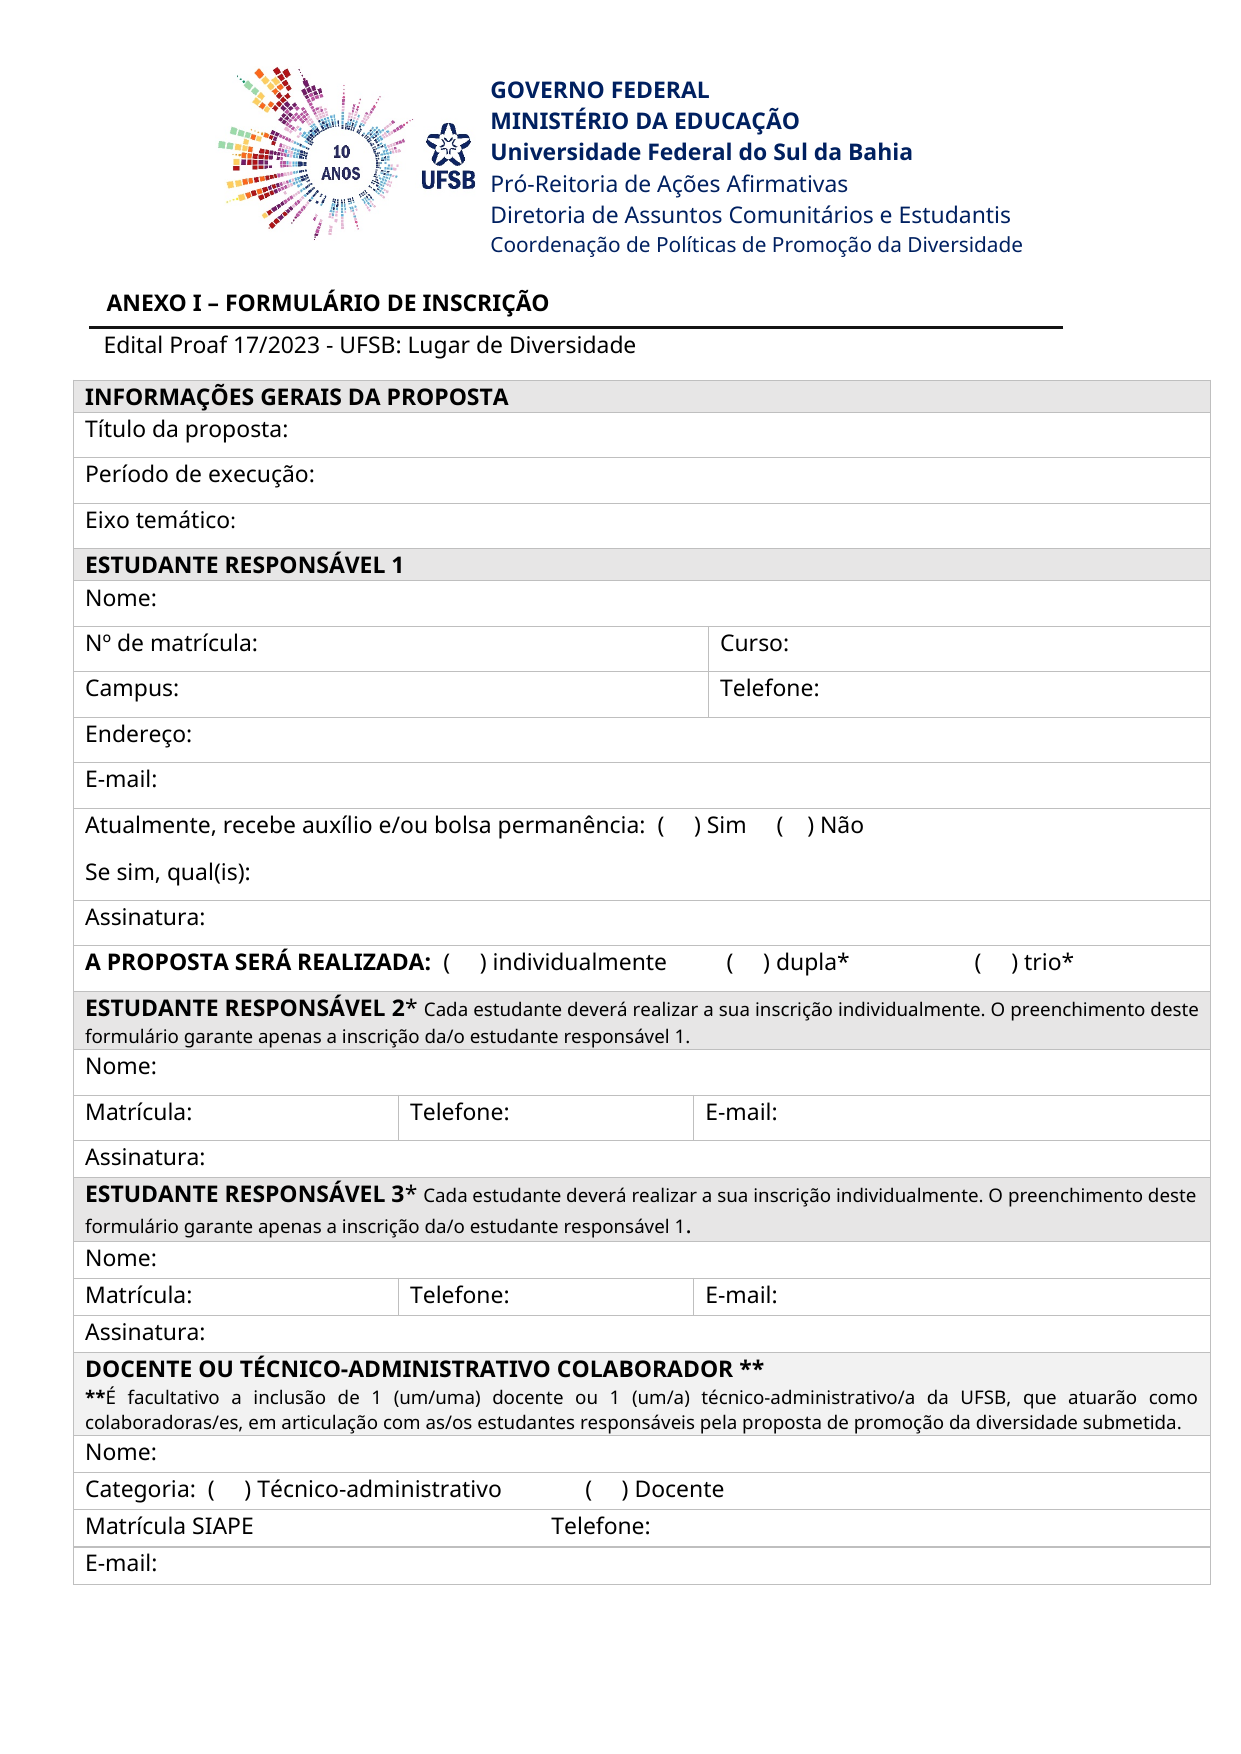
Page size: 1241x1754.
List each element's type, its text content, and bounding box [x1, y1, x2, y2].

table_cell Telefone: [399, 1096, 693, 1140]
table_cell E-mail: [74, 1548, 1210, 1583]
table_cell ESTUDANTE RESPONSÁVEL 1 [74, 549, 1210, 580]
table_cell E-mail: [74, 763, 1210, 807]
table_cell ESTUDANTE RESPONSÁVEL 3* Cada estudante deverá realizar a sua inscrição individualmente. O preenchimento deste formulário garante apenas a inscrição da/o estudante responsável 1. [74, 1178, 1210, 1241]
table_cell Assinatura: [74, 1141, 1210, 1177]
table_cell DOCENTE OU TÉCNICO-ADMINISTRATIVO COLABORADOR ** **É facultativo a inclusão de 1 (um/uma) docente ou 1 (um/a) técnico-administrativo/a da UFSB, que atuarão como colaboradoras/es, em articulação com as/os estudantes responsáveis pela proposta de promoção da diversidade submetida. [74, 1353, 1210, 1435]
table_cell Matrícula SIAPE Telefone: [74, 1510, 1210, 1546]
table_cell Período de execução: [74, 458, 1210, 503]
table_cell Matrícula: [74, 1096, 398, 1140]
table_cell A PROPOSTA SERÁ REALIZADA: ( ) individualmente ( ) dupla* ( ) trio* [74, 946, 1210, 991]
table_cell Curso: [709, 627, 1210, 671]
table_cell E-mail: [694, 1279, 1210, 1315]
table_cell Assinatura: [74, 1316, 1210, 1352]
table_header INFORMAÇÕES GERAIS DA PROPOSTA [74, 381, 1210, 412]
table_cell E-mail: [694, 1096, 1210, 1140]
table_cell Nome: [74, 1436, 1210, 1472]
table_cell Telefone: [709, 672, 1210, 717]
table_cell Assinatura: [74, 901, 1210, 945]
table_cell Nome: [74, 581, 1210, 626]
table_cell Título da proposta: [74, 413, 1210, 457]
table_cell Campus: [74, 672, 708, 717]
table_cell Matrícula: [74, 1279, 398, 1315]
table_cell ESTUDANTE RESPONSÁVEL 2* Cada estudante deverá realizar a sua inscrição individualmente. O preenchimento deste formulário garante apenas a inscrição da/o estudante responsável 1. [74, 992, 1210, 1049]
table_cell Eixo temático: [74, 504, 1210, 548]
table_cell Nome: [74, 1050, 1210, 1094]
picture [215, 66, 490, 243]
table_cell Nome: [74, 1242, 1210, 1278]
table_cell Nº de matrícula: [74, 627, 708, 671]
table_cell Categoria: ( ) Técnico-administrativo ( ) Docente [74, 1473, 1210, 1509]
table_cell Endereço: [74, 718, 1210, 762]
table_cell Atualmente, recebe auxílio e/ou bolsa permanência: ( ) Sim ( ) Não Se sim, qual(is): [74, 809, 1210, 900]
table_cell Telefone: [399, 1279, 693, 1315]
